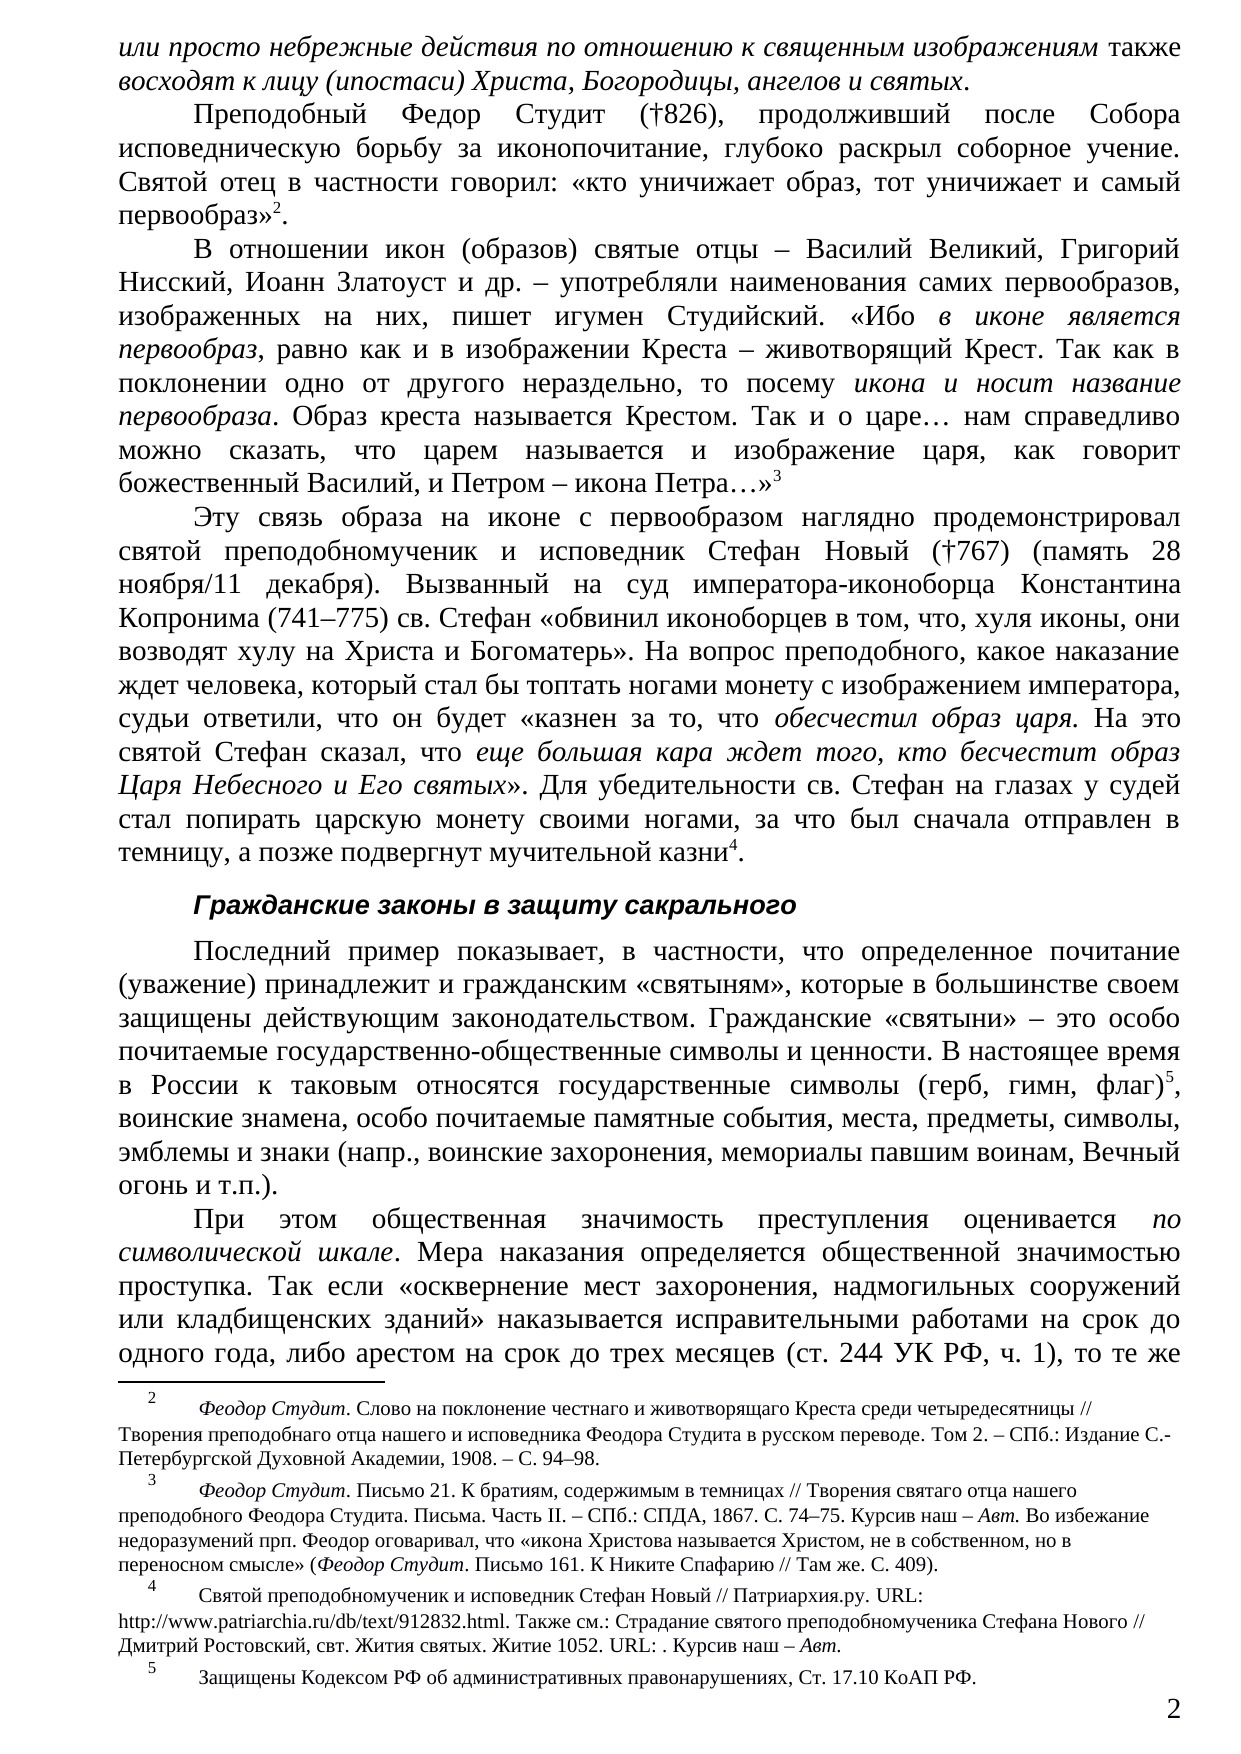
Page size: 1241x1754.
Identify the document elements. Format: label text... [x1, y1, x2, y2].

text В отношении икон (образов) святые отцы – Василий Великий, Григорий Нисский, Иоанн Златоуст и др. – употребляли наименования самих первообразов, изображенных на них, пишет игумен Студийский. «Ибо в иконе является первообраз, равно как и в изображении Креста – животворящий Крест. Так как в поклонении одно от другого нераздельно, то посему икона и носит название первообраза. Образ креста называется Крестом. Так и о царе… нам справедливо можно сказать, что царем называется и изображение царя, как говорит божественный Василий, и Петром – икона Петра…» [118, 231, 1181, 499]
text Последний пример показывает, в частности, что определенное почитание (уважение) принадлежит и гражданским «святыням», которые в большинстве своем защищены действующим законодательством. Гражданские «святыни» – это особо почитаемые государственно-общественные символы и ценности. В настоящее время в России к таковым относятся государственные символы (герб, гимн, флаг), воинские знамена, особо почитаемые памятные события, места, предметы, символы, эмблемы и знаки (напр., воинские захоронения, мемориалы павшим воинам, Вечный огонь и т.п.). [118, 933, 1181, 1201]
text Эту связь образа на иконе с первообразом наглядно продемонстрировал святой преподобномученик и исповедник Стефан Новый (†767) (память 28 ноября/11 декабря). Вызванный на суд императора-иконоборца Константина Копронима (741–775) св. Стефан «обвинил иконоборцев в том, что, хуля иконы, они возводят хулу на Христа и Богоматерь». На вопрос преподобного, какое наказание ждет человека, который стал бы топтать ногами монету с изображением императора, судьи ответили, что он будет «казнен за то, что обесчестил образ царя. На это святой Стефан сказал, что еще большая кара ждет того, кто бесчестит образ Царя Небесного и Его святых». Для убедительности св. Стефан на глазах у судей стал попирать царскую монету своими ногами, за что был сначала отправлен в темницу, а позже подвергнут мучительной казни. [118, 499, 1181, 868]
subtitle Гражданские законы в защиту сакрального [118, 889, 1181, 920]
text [118, 1201, 1181, 1369]
text Преподобный Федор Студит (†826), продолживший после Собора исповедническую борьбу за иконопочитание, глубоко раскрыл соборное учение. Святой отец в частности говорил: «кто уничижает образ, тот уничижает и самый первообраз». [118, 97, 1181, 231]
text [118, 29, 1181, 97]
